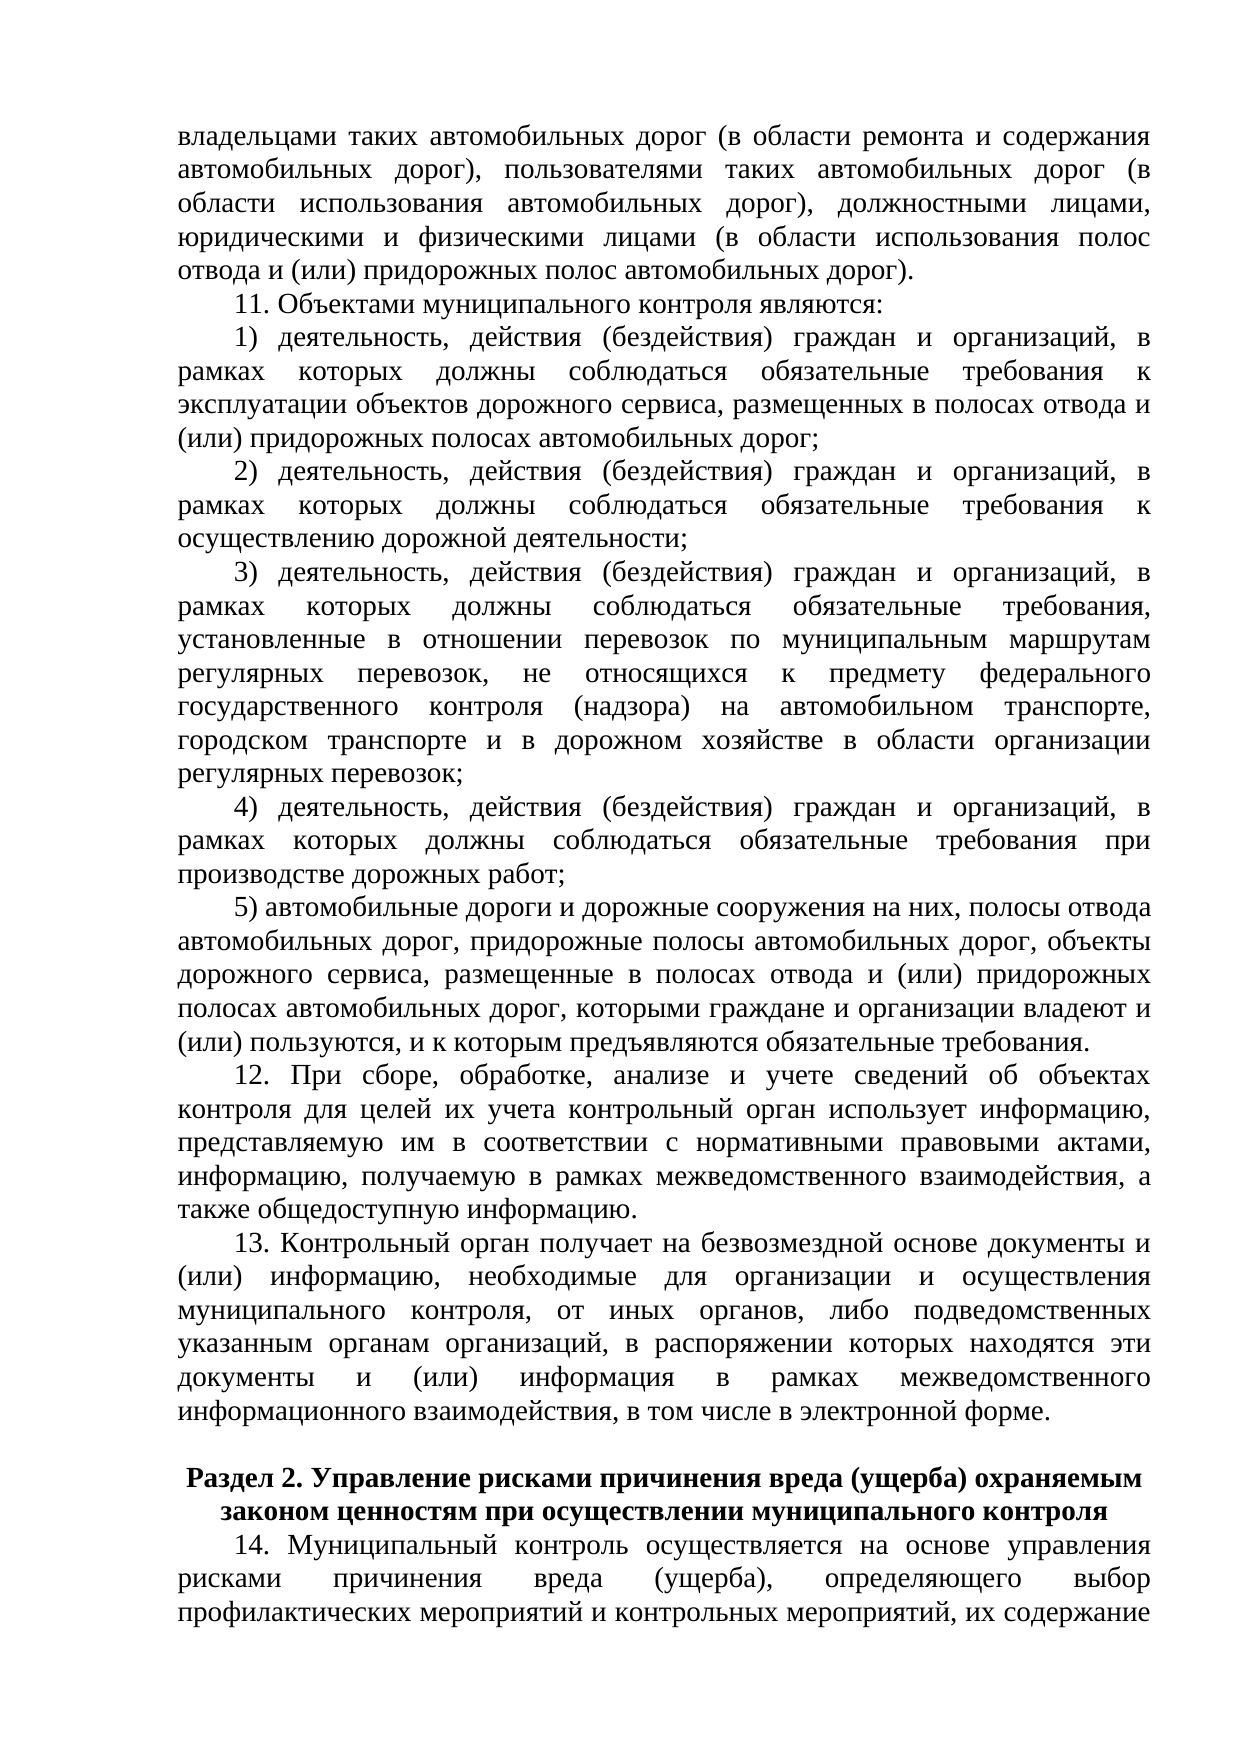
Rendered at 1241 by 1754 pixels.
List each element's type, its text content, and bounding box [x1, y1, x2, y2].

text 5) автомобильные дороги и дорожные сооружения на них, полосы отвода автомобильных дорог, придорожные полосы автомобильных дорог, объекты дорожного сервиса, размещенные в полосах отвода и (или) придорожных полосах автомобильных дорог, которыми граждане и организации владеют и (или) пользуются, и к которым предъявляются обязательные требования. [177, 889, 1152, 1057]
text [177, 118, 1152, 286]
text 11. Объектами муниципального контроля являются: [177, 286, 1152, 319]
text 4) деятельность, действия (бездействия) граждан и организаций, в рамках которых должны соблюдаться обязательные требования при производстве дорожных работ; [177, 789, 1152, 889]
text 13. Контрольный орган получает на безвозмездной основе документы и (или) информацию, необходимые для организации и осуществления муниципального контроля, от иных органов, либо подведомственных указанным органам организаций, в распоряжении которых находятся эти документы и (или) информация в рамках межведомственного информационного взаимодействия, в том числе в электронной форме. [177, 1225, 1152, 1426]
text 3) деятельность, действия (бездействия) граждан и организаций, в рамках которых должны соблюдаться обязательные требования, установленные в отношении перевозок по муниципальным маршрутам регулярных перевозок, не относящихся к предмету федерального государственного контроля (надзора) на автомобильном транспорте, городском транспорте и в дорожном хозяйстве в области организации регулярных перевозок; [177, 554, 1152, 789]
text Раздел 2. Управление рисками причинения вреда (ущерба) охраняемым законом ценностям при осуществлении муниципального контроля [177, 1460, 1152, 1527]
text 1) деятельность, действия (бездействия) граждан и организаций, в рамках которых должны соблюдаться обязательные требования к эксплуатации объектов дорожного сервиса, размещенных в полосах отвода и (или) придорожных полосах автомобильных дорог; [177, 319, 1152, 453]
text 12. При сборе, обработке, анализе и учете сведений об объектах контроля для целей их учета контрольный орган использует информацию, представляемую им в соответствии с нормативными правовыми актами, информацию, получаемую в рамках межведомственного взаимодействия, а также общедоступную информацию. [177, 1057, 1152, 1225]
text 2) деятельность, действия (бездействия) граждан и организаций, в рамках которых должны соблюдаться обязательные требования к осуществлению дорожной деятельности; [177, 453, 1152, 554]
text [177, 1527, 1152, 1627]
